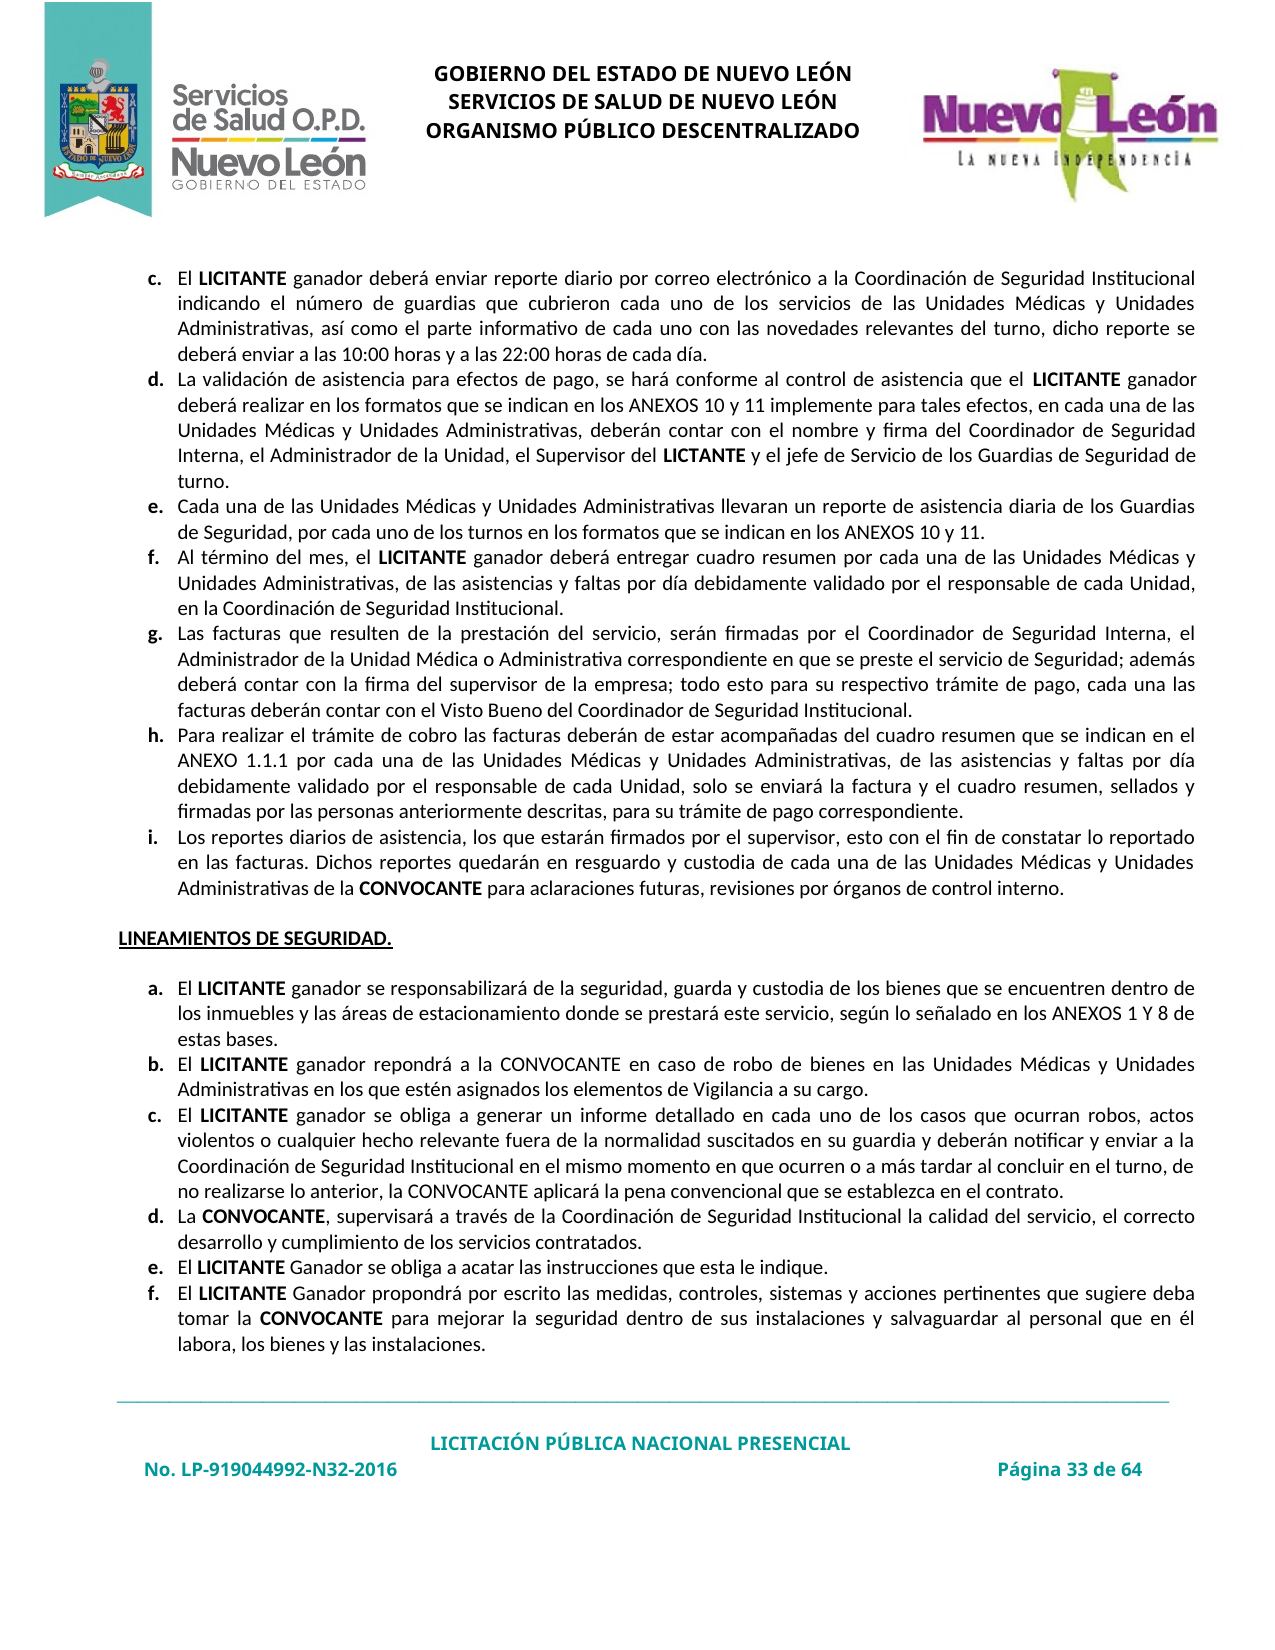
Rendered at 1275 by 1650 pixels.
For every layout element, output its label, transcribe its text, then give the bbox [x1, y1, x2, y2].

picture [15, 2, 1249, 229]
list Las facturas que resulten de la prestación del servicio, serán firmadas por el Coordinador de Seguridad Interna, el Administrador de la Unidad Médica o Administrativa correspondiente en que se preste el servicio de Seguridad; además deberá contar con la firma del supervisor de la empresa; todo esto para su respectivo trámite de pago, cada una las facturas deberán contar con el Visto Bueno del Coordinador de Seguridad Institucional. [148, 621, 1197, 722]
list Cada una de las Unidades Médicas y Unidades Administrativas llevaran un reporte de asistencia diaria de los Guardias de Seguridad, por cada uno de los turnos en los formatos que se indican en los ANEXOS 10 y 11. [148, 493, 1197, 544]
list Al término del mes, el LICITANTE ganador deberá entregar cuadro resumen por cada una de las Unidades Médicas y Unidades Administrativas, de las asistencias y faltas por día debidamente validado por el responsable de cada Unidad, en la Coordinación de Seguridad Institucional. [148, 544, 1197, 621]
list La validación de asistencia para efectos de pago, se hará conforme al control de asistencia que el LICITANTE ganador deberá realizar en los formatos que se indican en los ANEXOS 10 y 11 implemente para tales efectos, en cada una de las Unidades Médicas y Unidades Administrativas, deberán contar con el nombre y firma del Coordinador de Seguridad Interna, el Administrador de la Unidad, el Supervisor del LICTANTE y el jefe de Servicio de los Guardias de Seguridad de turno. [148, 366, 1197, 493]
list El LICITANTE ganador deberá enviar reporte diario por correo electrónico a la Coordinación de Seguridad Institucional indicando el número de guardias que cubrieron cada uno de los servicios de las Unidades Médicas y Unidades Administrativas, así como el parte informativo de cada uno con las novedades relevantes del turno, dicho reporte se deberá enviar a las 10:00 horas y a las 22:00 horas de cada día. [148, 265, 1197, 366]
list Los reportes diarios de asistencia, los que estarán firmados por el supervisor, esto con el fin de constatar lo reportado en las facturas. Dichos reportes quedarán en resguardo y custodia de cada una de las Unidades Médicas y Unidades Administrativas de la CONVOCANTE para aclaraciones futuras, revisiones por órganos de control interno. [148, 824, 1197, 900]
subtitle LINEAMIENTOS DE SEGURIDAD. [118, 926, 1251, 951]
list El LICITANTE ganador repondrá a la CONVOCANTE en caso de robo de bienes en las Unidades Médicas y Unidades Administrativas en los que estén asignados los elementos de Vigilancia a su cargo. [148, 1051, 1197, 1102]
list El LICITANTE Ganador propondrá por escrito las medidas, controles, sistemas y acciones pertinentes que sugiere deba tomar la CONVOCANTE para mejorar la seguridad dentro de sus instalaciones y salvaguardar al personal que en él labora, los bienes y las instalaciones. [148, 1280, 1197, 1356]
list El LICITANTE Ganador se obliga a acatar las instrucciones que esta le indique. [148, 1254, 1197, 1280]
list El LICITANTE ganador se responsabilizará de la seguridad, guarda y custodia de los bienes que se encuentren dentro de los inmuebles y las áreas de estacionamiento donde se prestará este servicio, según lo señalado en los ANEXOS 1 Y 8 de estas bases. [148, 975, 1197, 1051]
list Para realizar el trámite de cobro las facturas deberán de estar acompañadas del cuadro resumen que se indican en el ANEXO 1.1.1 por cada una de las Unidades Médicas y Unidades Administrativas, de las asistencias y faltas por día debidamente validado por el responsable de cada Unidad, solo se enviará la factura y el cuadro resumen, sellados y firmadas por las personas anteriormente descritas, para su trámite de pago correspondiente. [148, 722, 1197, 824]
list La CONVOCANTE, supervisará a través de la Coordinación de Seguridad Institucional la calidad del servicio, el correcto desarrollo y cumplimiento de los servicios contratados. [148, 1204, 1197, 1254]
list El LICITANTE ganador se obliga a generar un informe detallado en cada uno de los casos que ocurran robos, actos violentos o cualquier hecho relevante fuera de la normalidad suscitados en su guardia y deberán notificar y enviar a la Coordinación de Seguridad Institucional en el mismo momento en que ocurren o a más tardar al concluir en el turno, de no realizarse lo anterior, la CONVOCANTE aplicará la pena convencional que se establezca en el contrato. [148, 1102, 1197, 1204]
